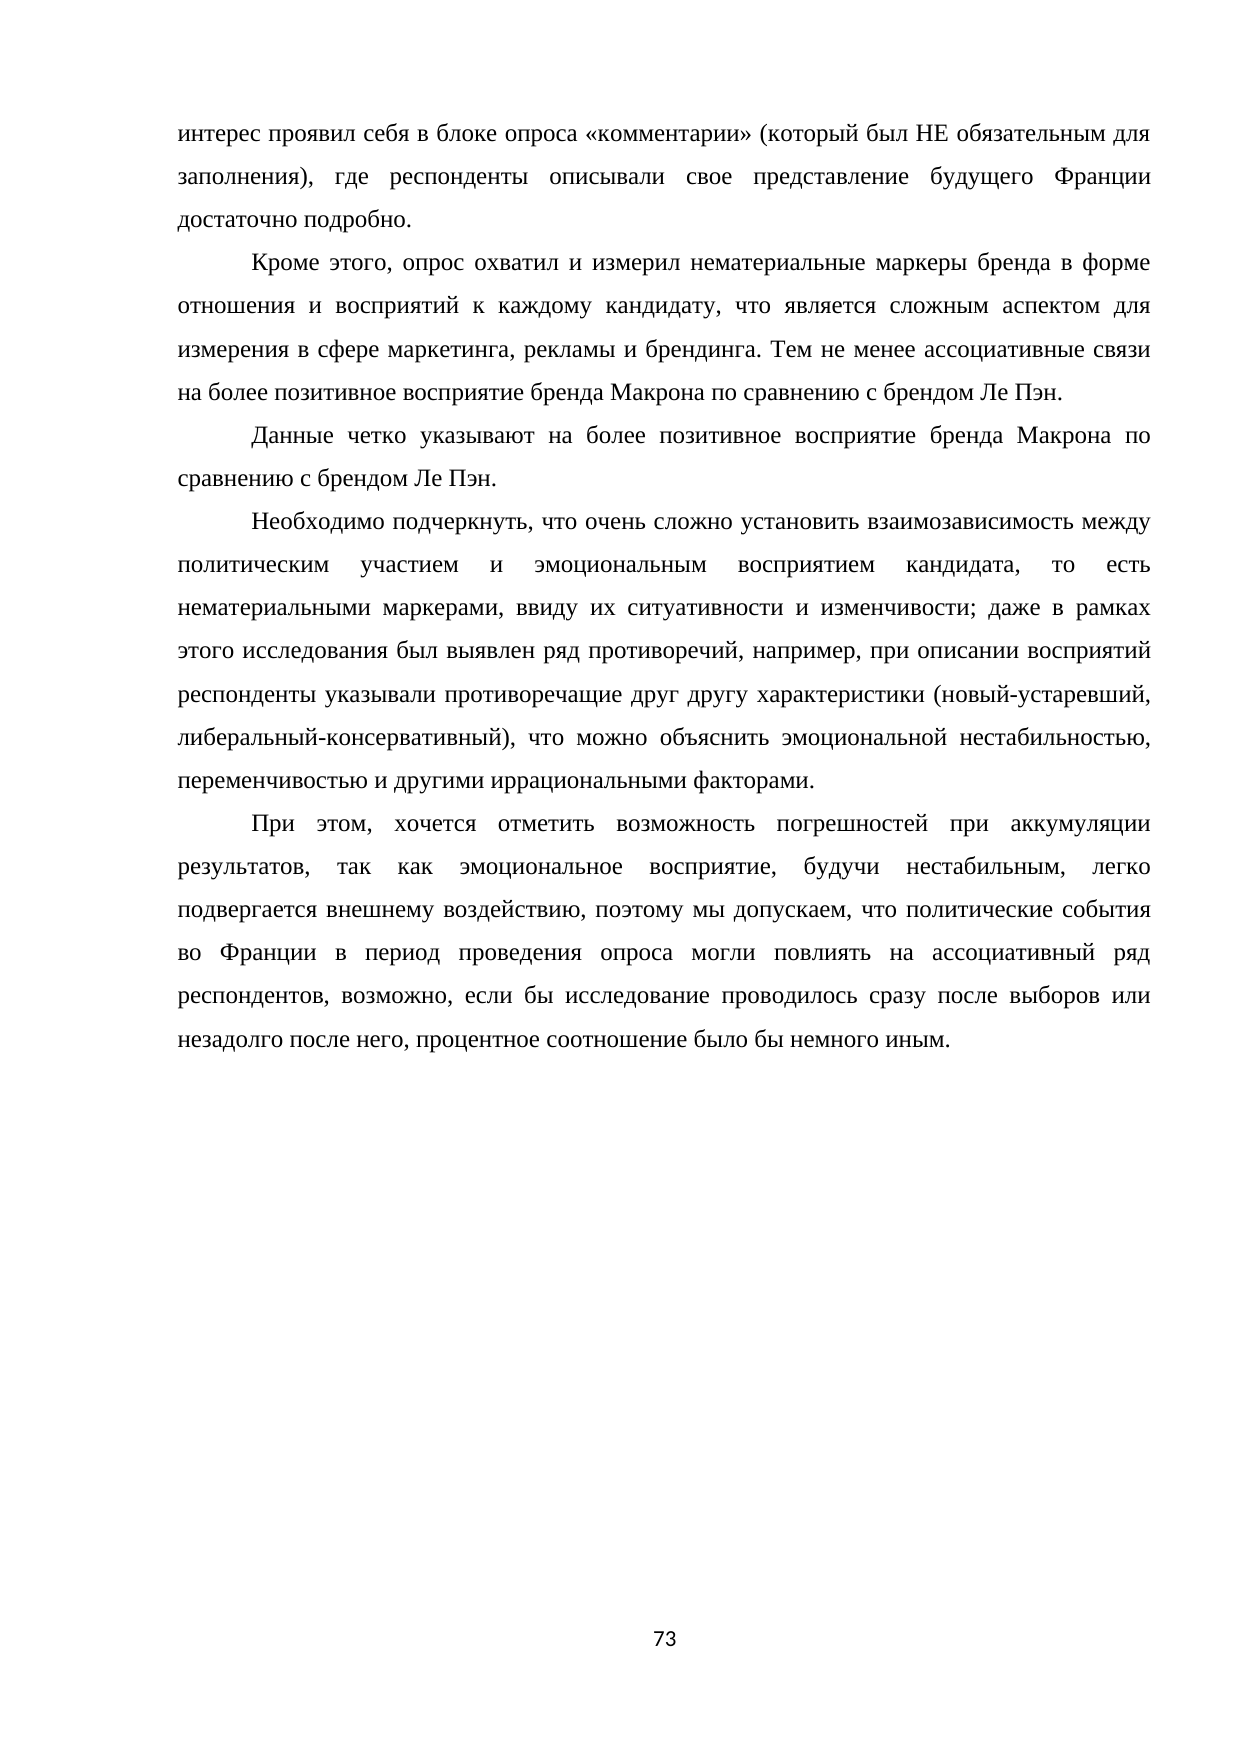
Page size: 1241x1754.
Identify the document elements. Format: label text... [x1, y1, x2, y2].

text Необходимо подчеркнуть, что очень сложно установить взаимозависимость между политическим участием и эмоциональным восприятием кандидата, то есть нематериальными маркерами, ввиду их ситуативности и изменчивости; даже в рамках этого исследования был выявлен ряд противоречий, например, при описании восприятий респонденты указывали противоречащие друг другу характеристики (новый-устаревший, либеральный-консервативный), что можно объяснить эмоциональной нестабильностью, переменчивостью и другими иррациональными факторами. [177, 506, 1152, 794]
text Данные четко указывают на более позитивное восприятие бренда Макрона по сравнению с брендом Ле Пэн. [177, 420, 1152, 492]
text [177, 118, 1152, 233]
text При этом, хочется отметить возможность погрешностей при аккумуляции результатов, так как эмоциональное восприятие, будучи нестабильным, легко подвергается внешнему воздействию, поэтому мы допускаем, что политические события во Франции в период проведения опроса могли повлиять на ассоциативный ряд респондентов, возможно, если бы исследование проводилось сразу после выборов или незадолго после него, процентное соотношение было бы немного иным. [177, 808, 1152, 1052]
text Кроме этого, опрос охватил и измерил нематериальные маркеры бренда в форме отношения и восприятий к каждому кандидату, что является сложным аспектом для измерения в сфере маркетинга, рекламы и брендинга. Тем не менее ассоциативные связи на более позитивное восприятие бренда Макрона по сравнению с брендом Ле Пэн. [177, 247, 1152, 406]
